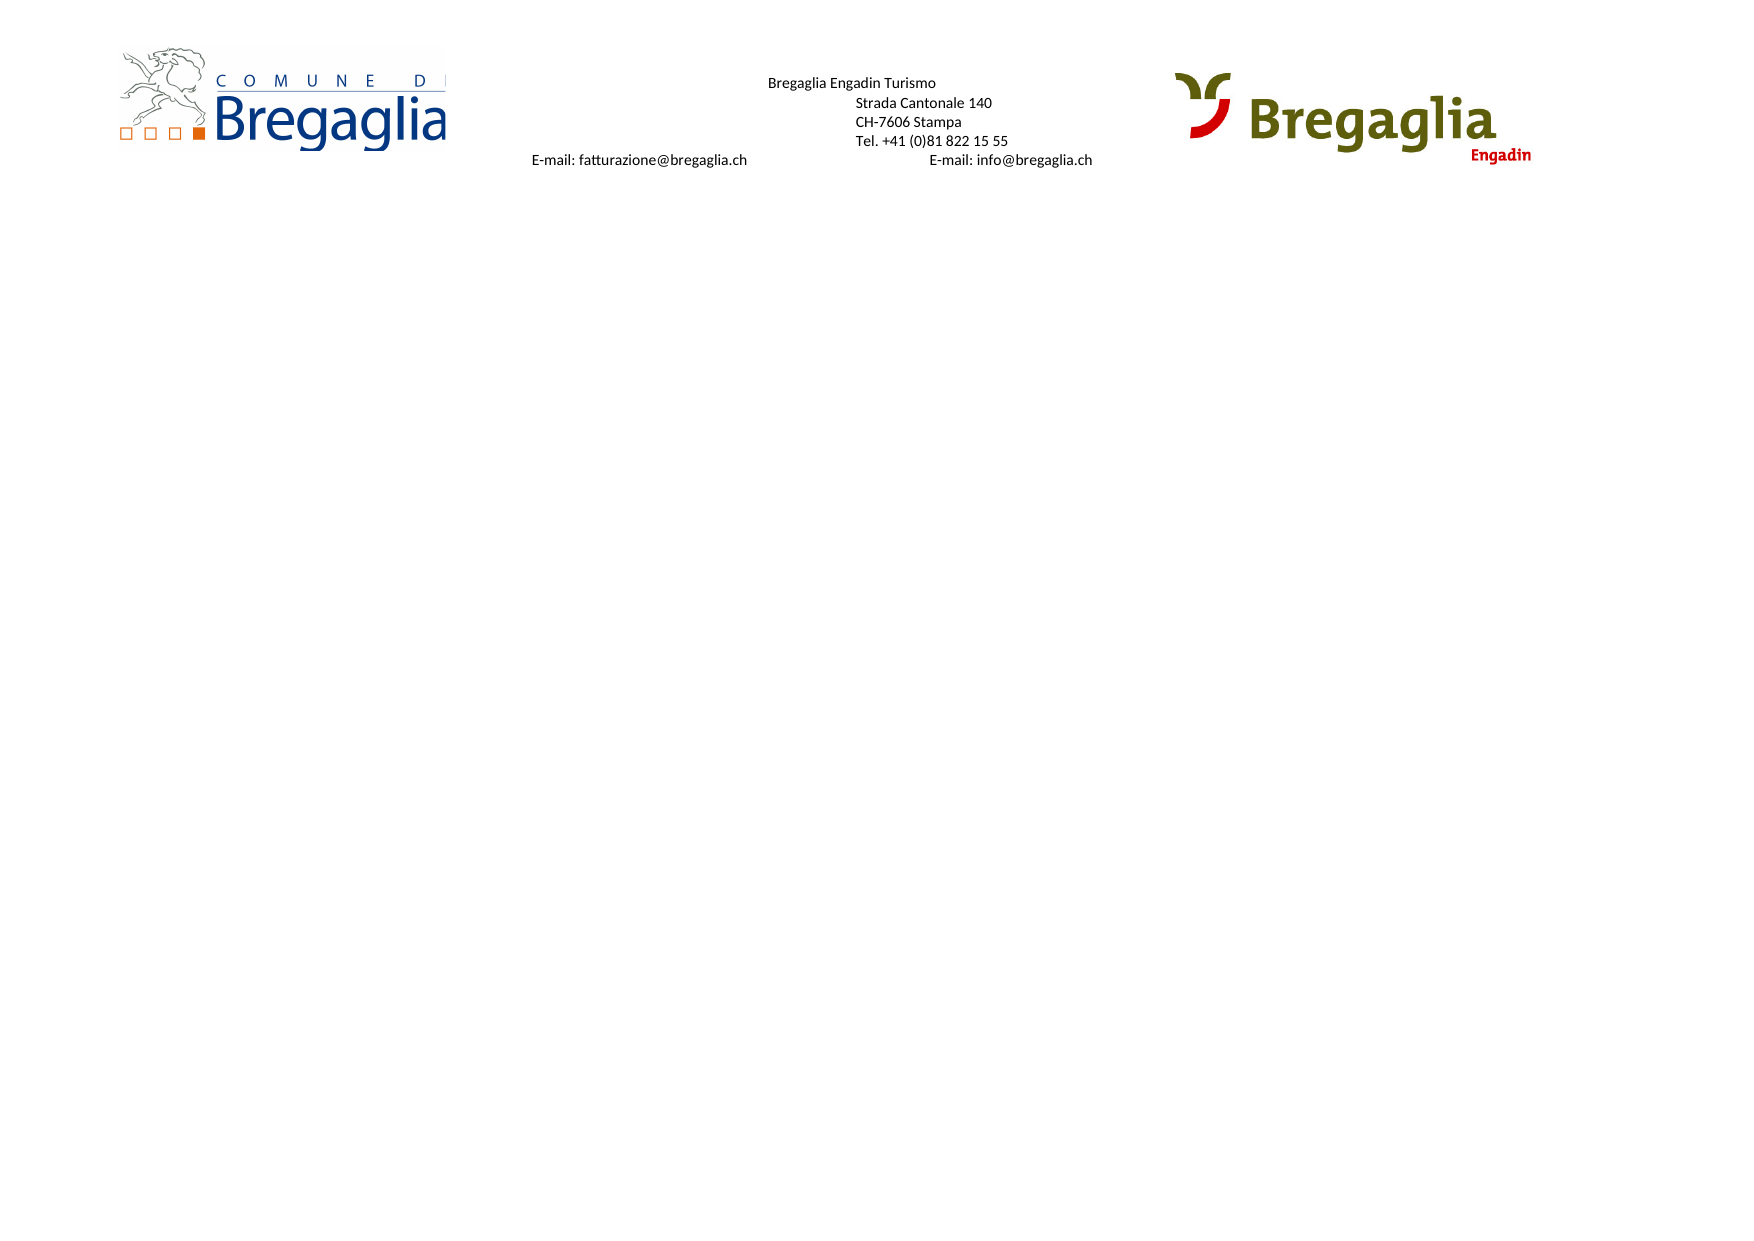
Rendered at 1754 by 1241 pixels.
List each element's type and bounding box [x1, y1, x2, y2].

picture [1154, 56, 1549, 181]
picture [117, 46, 446, 150]
